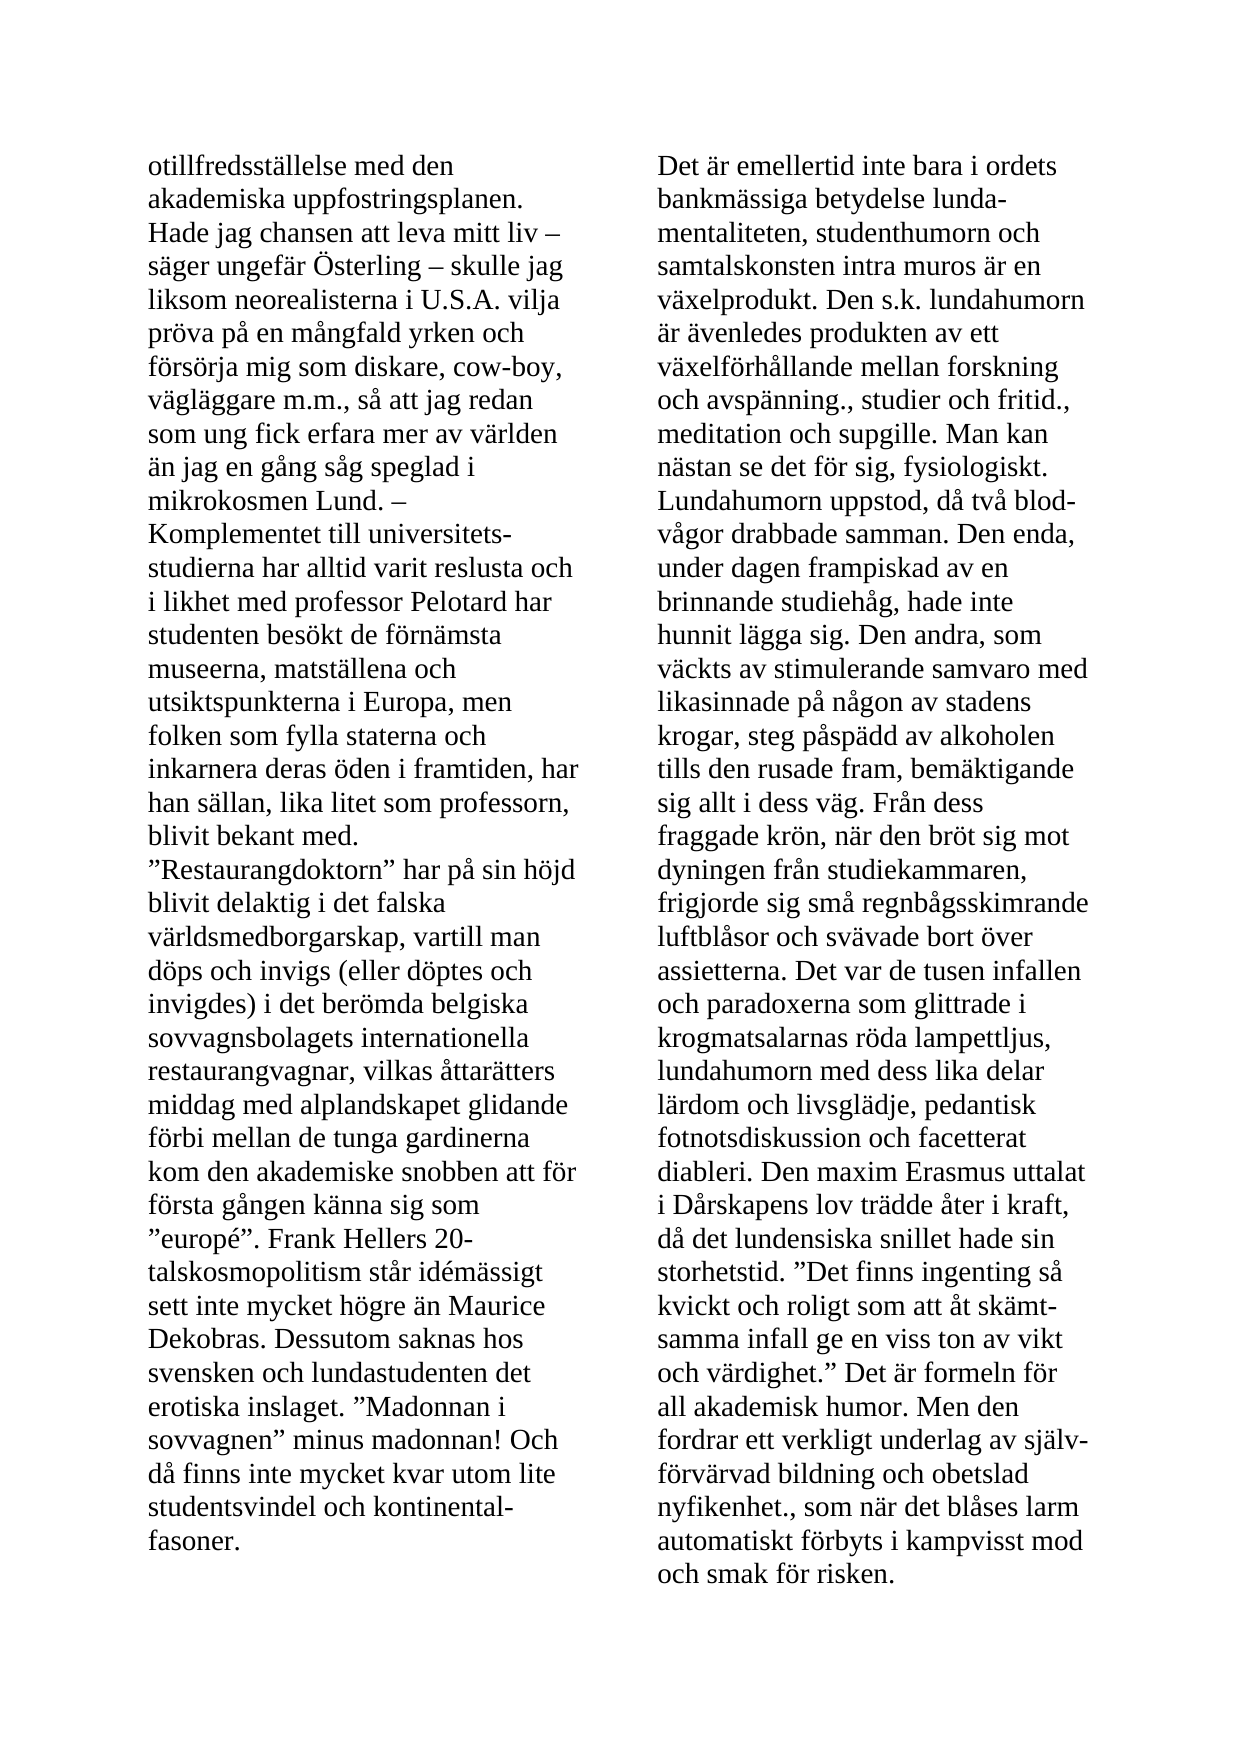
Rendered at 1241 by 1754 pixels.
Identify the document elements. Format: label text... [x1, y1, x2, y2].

text Det är emellertid inte bara i ordets bankmässiga betydelse lunda-mentaliteten, studenthumorn och samtalskonsten intra muros är en växelprodukt. Den s.k. lundahumorn är ävenledes produkten av ett växelförhållande mellan forskning och avspänning., studier och fritid., meditation och supgille. Man kan nästan se det för sig, fysiologiskt. Lundahumorn uppstod, då två blod-vågor drabbade samman. Den enda, under dagen frampiskad av en brinnande studiehåg, hade inte hunnit lägga sig. Den andra, som väckts av stimulerande samvaro med likasinnade på någon av stadens krogar, steg påspädd av alkoholen tills den rusade fram, bemäktigande sig allt i dess väg. Från dess fraggade krön, när den bröt sig mot dyningen från studiekammaren, frigjorde sig små regnbågsskimrande luftblåsor och svävade bort över assietterna. Det var de tusen infallen och paradoxerna som glittrade i krogmatsalarnas röda lampettljus, lundahumorn med dess lika delar lärdom och livsglädje, pedantisk fotnotsdiskussion och facetterat diableri. Den maxim Erasmus uttalat i Dårskapens lov trädde åter i kraft, då det lundensiska snillet hade sin storhetstid. ”Det finns ingenting så kvickt och roligt som att åt skämt-samma infall ge en viss ton av vikt och värdighet.” Det är formeln för all akademisk humor. Men den fordrar ett verkligt underlag av själv-förvärvad bildning och obetslad nyfikenhet., som när det blåses larm automatiskt förbyts i kampvisst mod och smak för risken. [657, 148, 1093, 1590]
